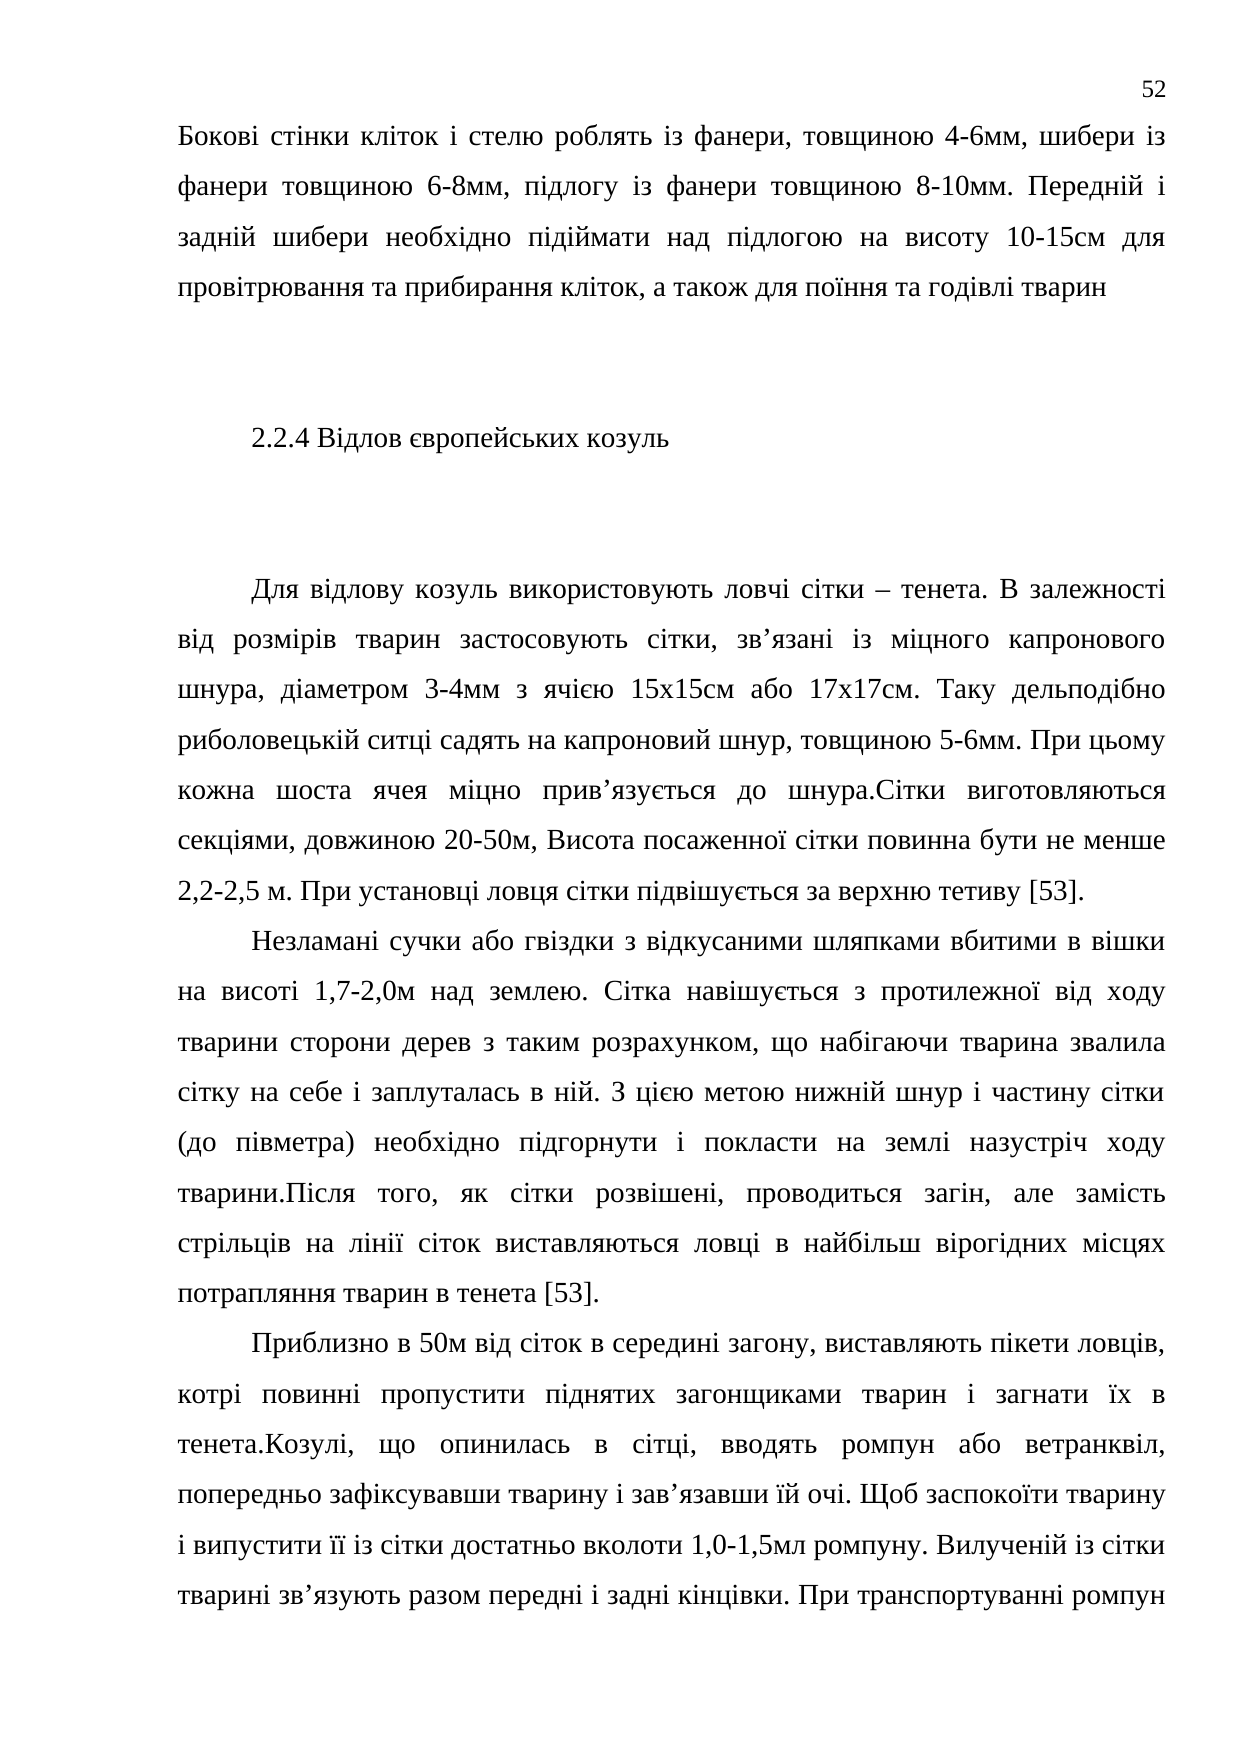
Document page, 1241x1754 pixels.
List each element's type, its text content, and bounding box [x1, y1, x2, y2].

text 2.2.4 Відлов європейських козуль [177, 420, 1167, 453]
text Для відлову козуль використовують ловчі сітки – тенета. В залежності від розмірів тварин застосовують сітки, зв’язані із міцного капронового шнура, діаметром 3-4мм з ячією 15х15см або 17х17см. Таку дельподібно риболовецькій ситці садять на капроновий шнур, товщиною 5-6мм. При цьому кожна шоста ячея міцно прив’язується до шнура.Сітки виготовляються секціями, довжиною 20-50м, Висота посаженної сітки повинна бути не менше 2,2-2,5 м. При установці ловця сітки підвішується за верхню тетиву [53]. [177, 571, 1167, 906]
text Незламані сучки або гвіздки з відкусаними шляпками вбитими в вішки на висоті 1,7-2,0м над землею. Сітка навішується з протилежної від ходу тварини сторони дерев з таким розрахунком, що набігаючи тварина звалила сітку на себе і заплуталась в ній. З цією метою нижній шнур і частину сітки (до півметра) необхідно підгорнути і покласти на землі назустріч ходу тварини.Після того, як сітки розвішені, проводиться загін, але замість стрільців на лінії сіток виставляються ловці в найбільш вірогідних місцях потрапляння тварин в тенета [53]. [177, 923, 1167, 1309]
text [177, 118, 1167, 303]
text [177, 1326, 1167, 1611]
